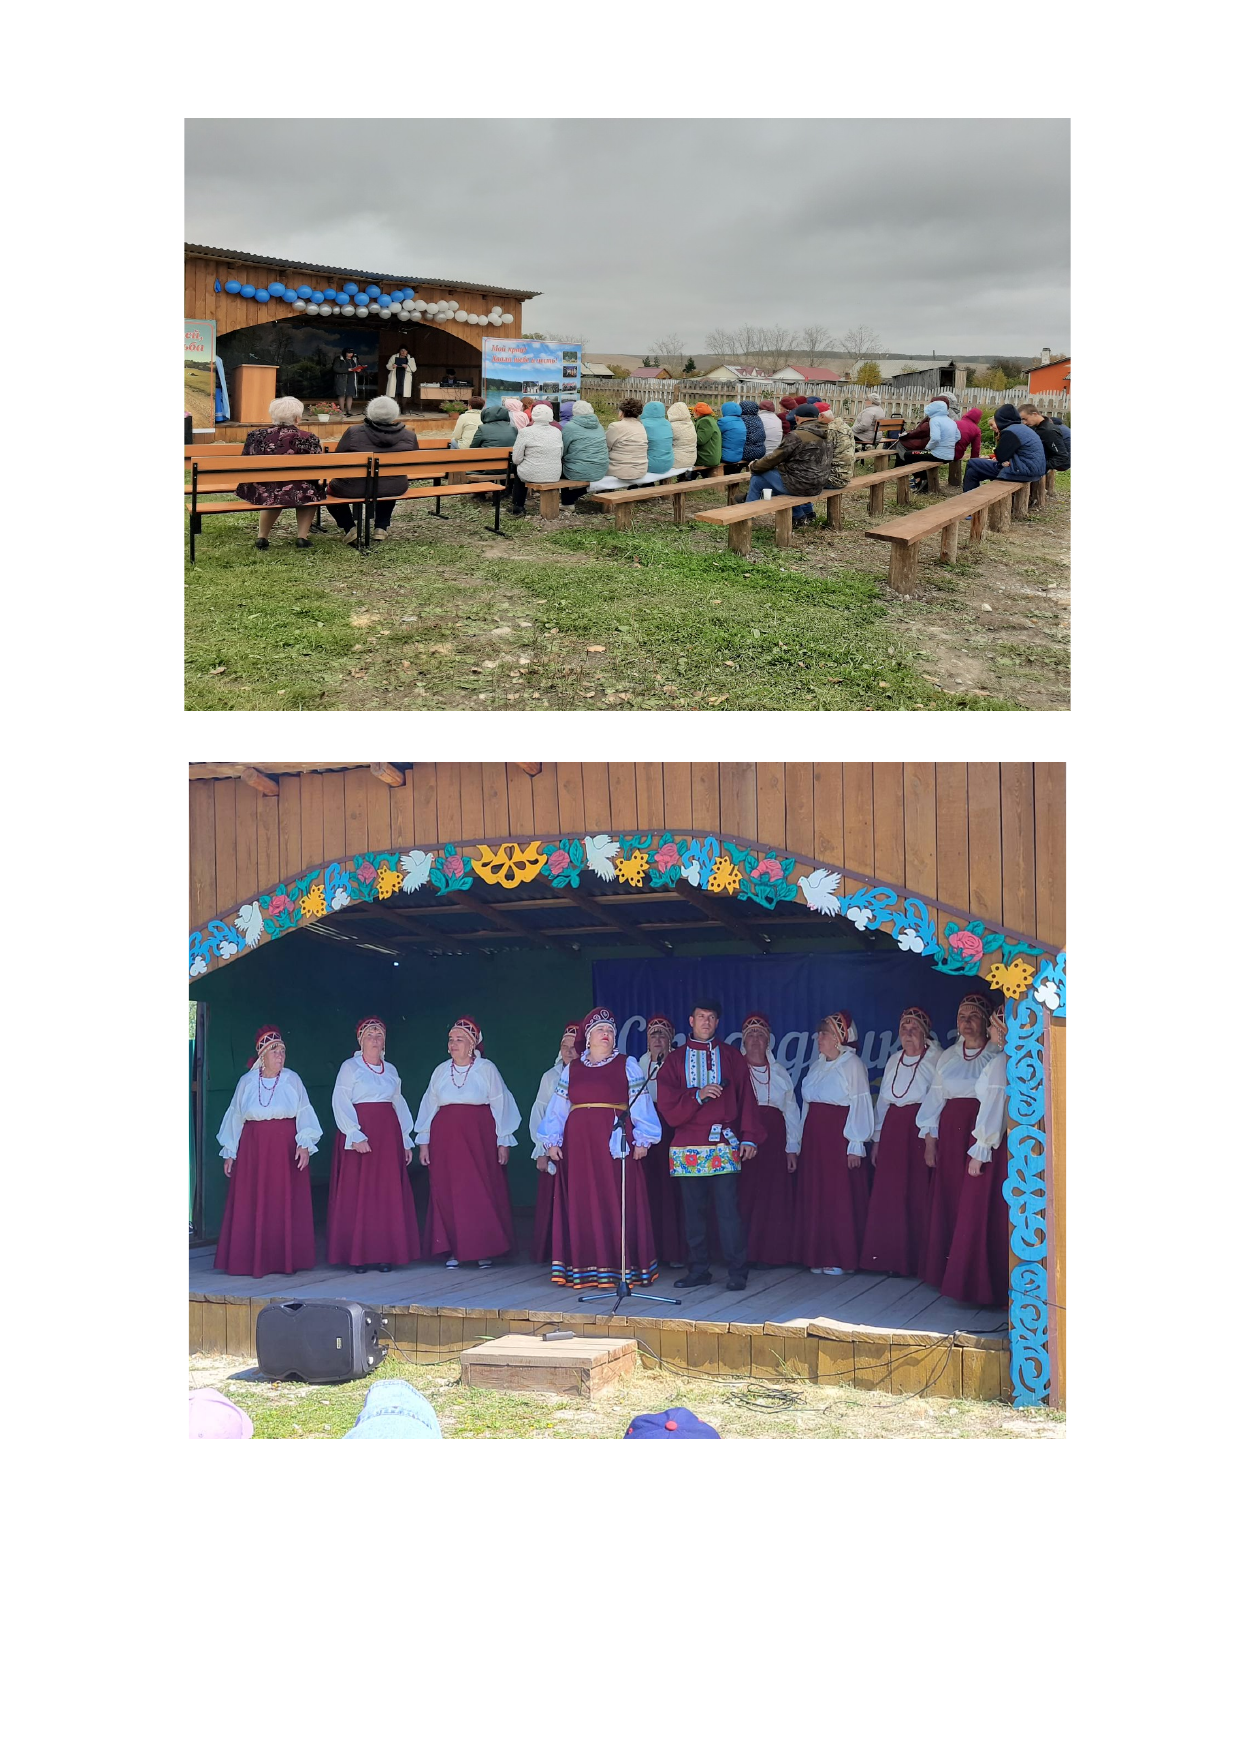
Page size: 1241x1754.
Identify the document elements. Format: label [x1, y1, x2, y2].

picture [188, 762, 1067, 1439]
picture [184, 118, 1071, 711]
